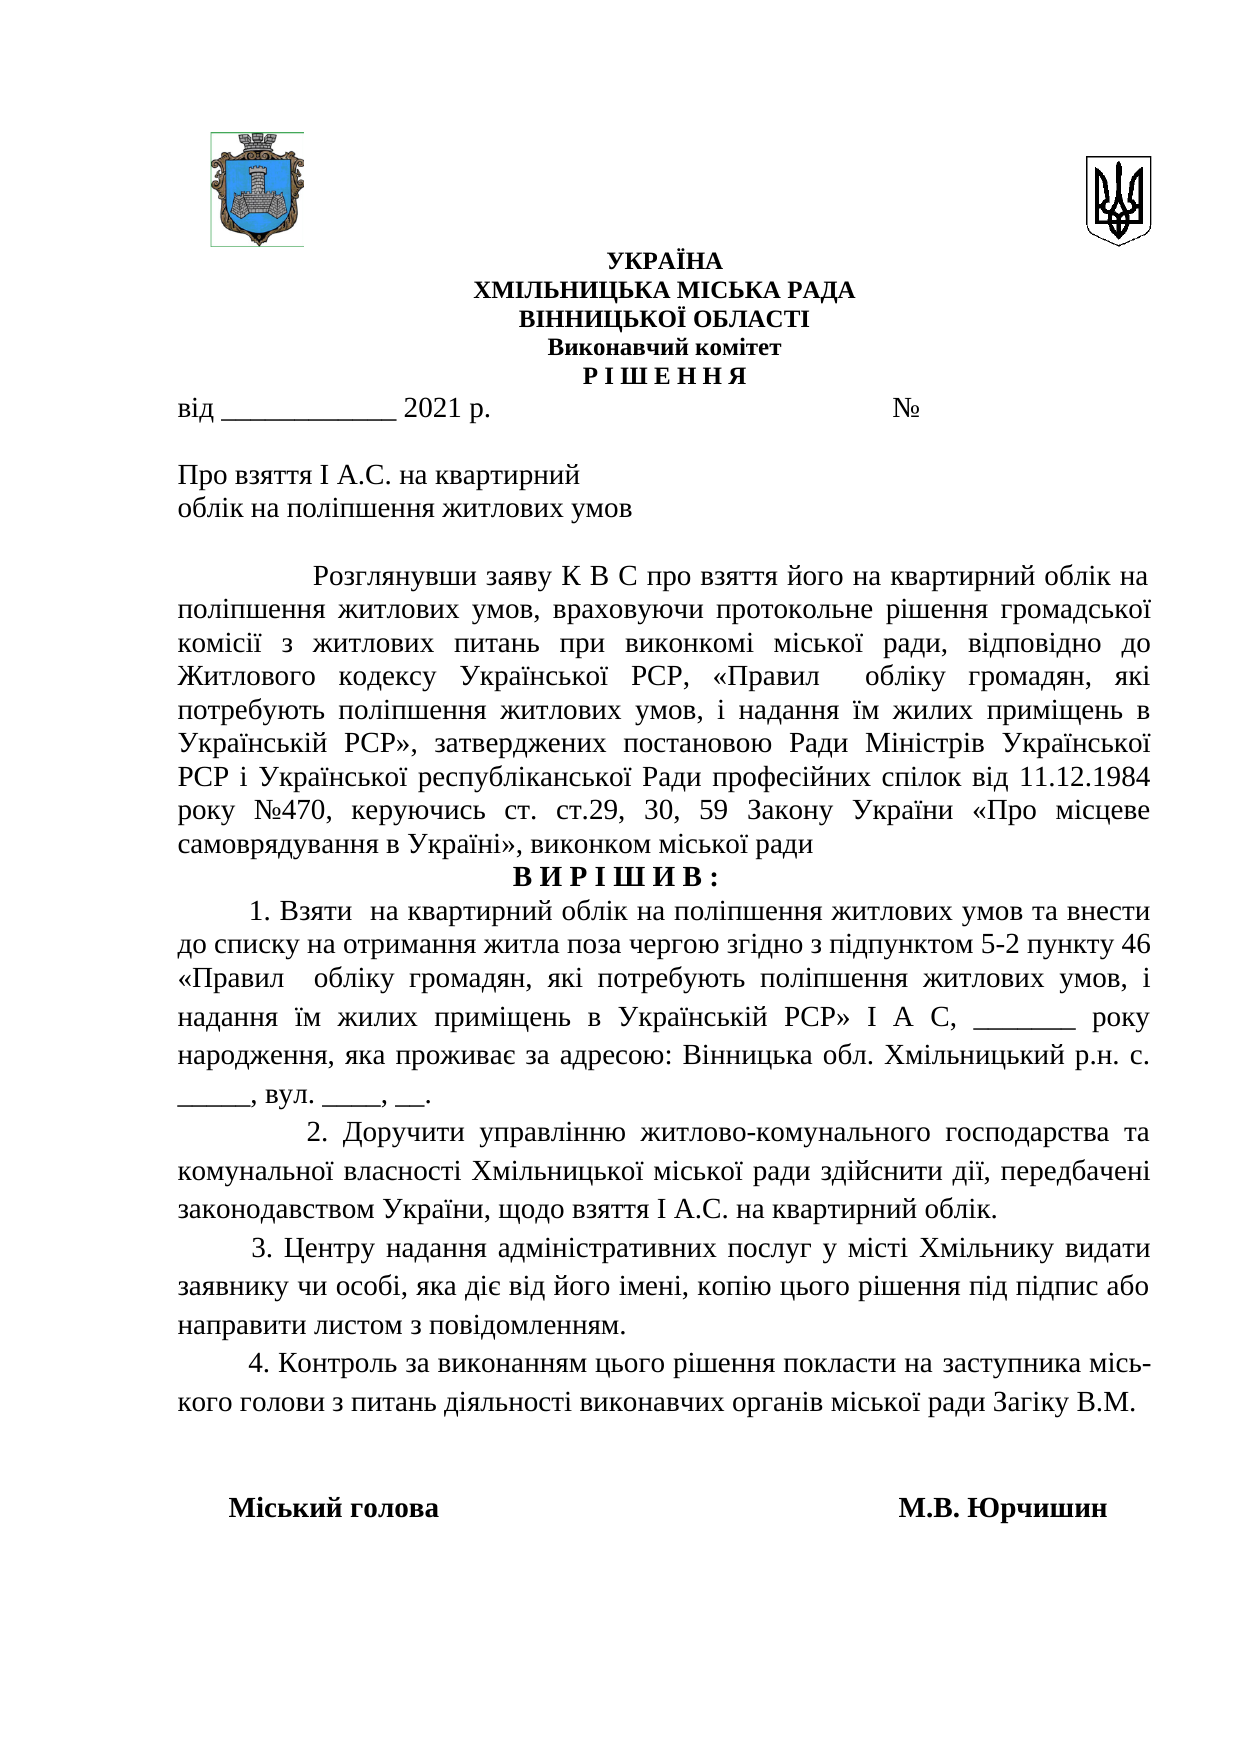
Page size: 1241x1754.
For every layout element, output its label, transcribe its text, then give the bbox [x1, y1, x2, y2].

text від ____________ 2021 р. № [177, 390, 1152, 423]
text ХМІЛЬНИЦЬКА МІСЬКА РАДА [177, 275, 1152, 304]
picture [210, 132, 304, 247]
text УКРАЇНА [177, 246, 1152, 275]
text Р І Ш Е Н Н Я [177, 361, 1152, 390]
text Розглянувши заяву К В С про взяття його на квартирний облік на поліпшення житлових умов, враховуючи протокольне рішення громадської комісії з житлових питань при виконкомі міської ради, відповідно до Житлового кодексу Української РСР, «Правил обліку громадян, які потребують поліпшення житлових умов, і надання їм жилих приміщень в Українській РСР», затверджених постановою Ради Міністрів Української РСР і Української республіканської Ради професійних спілок від 11.12.1984 року №470, керуючись ст. ст.29, 30, 59 Закону України «Про місцеве самоврядування в Україні», виконком міської ради [177, 558, 1152, 859]
text Про взяття І А.С. на квартирний [177, 457, 1152, 491]
text 3. Центру надання адміністративних послуг у місті Хмільнику видати заявнику чи особі, яка діє від його імені, копію цього рішення під підпис або направити листом з повідомленням. [177, 1230, 1152, 1341]
picture [1085, 155, 1152, 247]
text Міський голова М.В. Юрчишин [177, 1490, 1152, 1523]
text 2. Доручити управлінню житлово-комунального господарства та комунальної власності Хмільницької міської ради здійснити дії, передбачені законодавством України, щодо взяття І А.С. на квартирний облік. [177, 1114, 1152, 1225]
text «Правил обліку громадян, які потребують поліпшення житлових умов, і надання їм жилих приміщень в Українській РСР» І А С, _______ року народження, яка проживає за адресою: Вінницька обл. Хмільницький р.н. с. _____, вул. ____, __. [177, 960, 1152, 1109]
text ВІННИЦЬКОЇ ОБЛАСТІ [177, 304, 1152, 332]
text 4. Контроль за виконанням цього рішення покласти на заступника місь- кого голови з питань діяльності виконавчих органів міської ради Загіку В.М. [177, 1346, 1152, 1418]
text 1. Взяти на квартирний облік на поліпшення житлових умов та внести до списку на отримання житла поза чергою згідно з підпунктом 5-2 пункту 46 [177, 893, 1152, 960]
text Виконавчий комітет [177, 332, 1152, 361]
text В И Р І Ш И В : [177, 859, 1152, 893]
text облік на поліпшення житлових умов [177, 491, 1152, 524]
